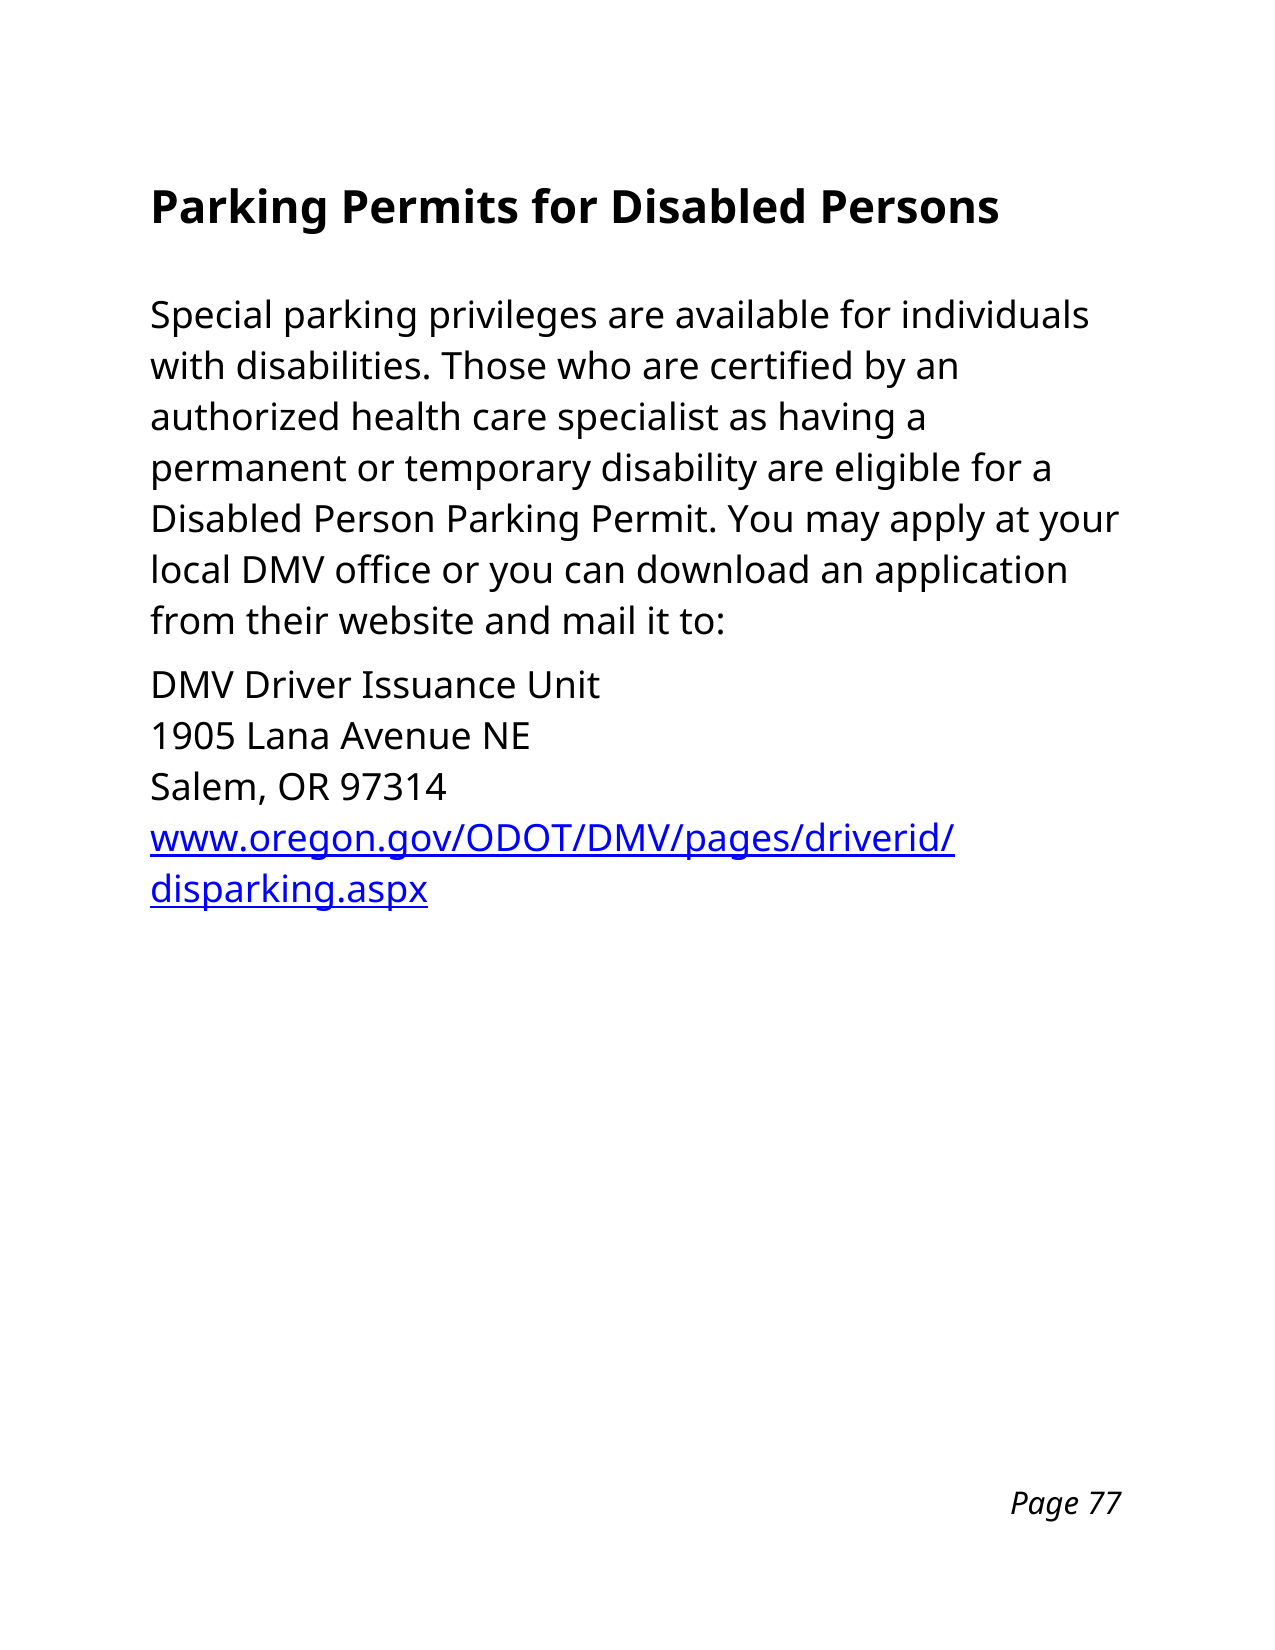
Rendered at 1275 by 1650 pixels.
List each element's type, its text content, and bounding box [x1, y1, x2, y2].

text Salem, OR 97314 [150, 760, 1125, 811]
text Special parking privileges are available for individuals with disabilities. Those who are certified by an authorized health care specialist as having a permanent or temporary disability are eligible for a Disabled Person Parking Permit. You may apply at your local DMV office or you can download an application from their website and mail it to: [150, 288, 1125, 646]
text 1905 Lana Avenue NE [150, 709, 1125, 760]
text DMV Driver Issuance Unit [150, 658, 1125, 709]
subtitle Parking Permits for Disabled Persons [150, 175, 1125, 237]
text www.oregon.gov/ODOT/DMV/pages/driverid/disparking.aspx [150, 811, 1125, 913]
